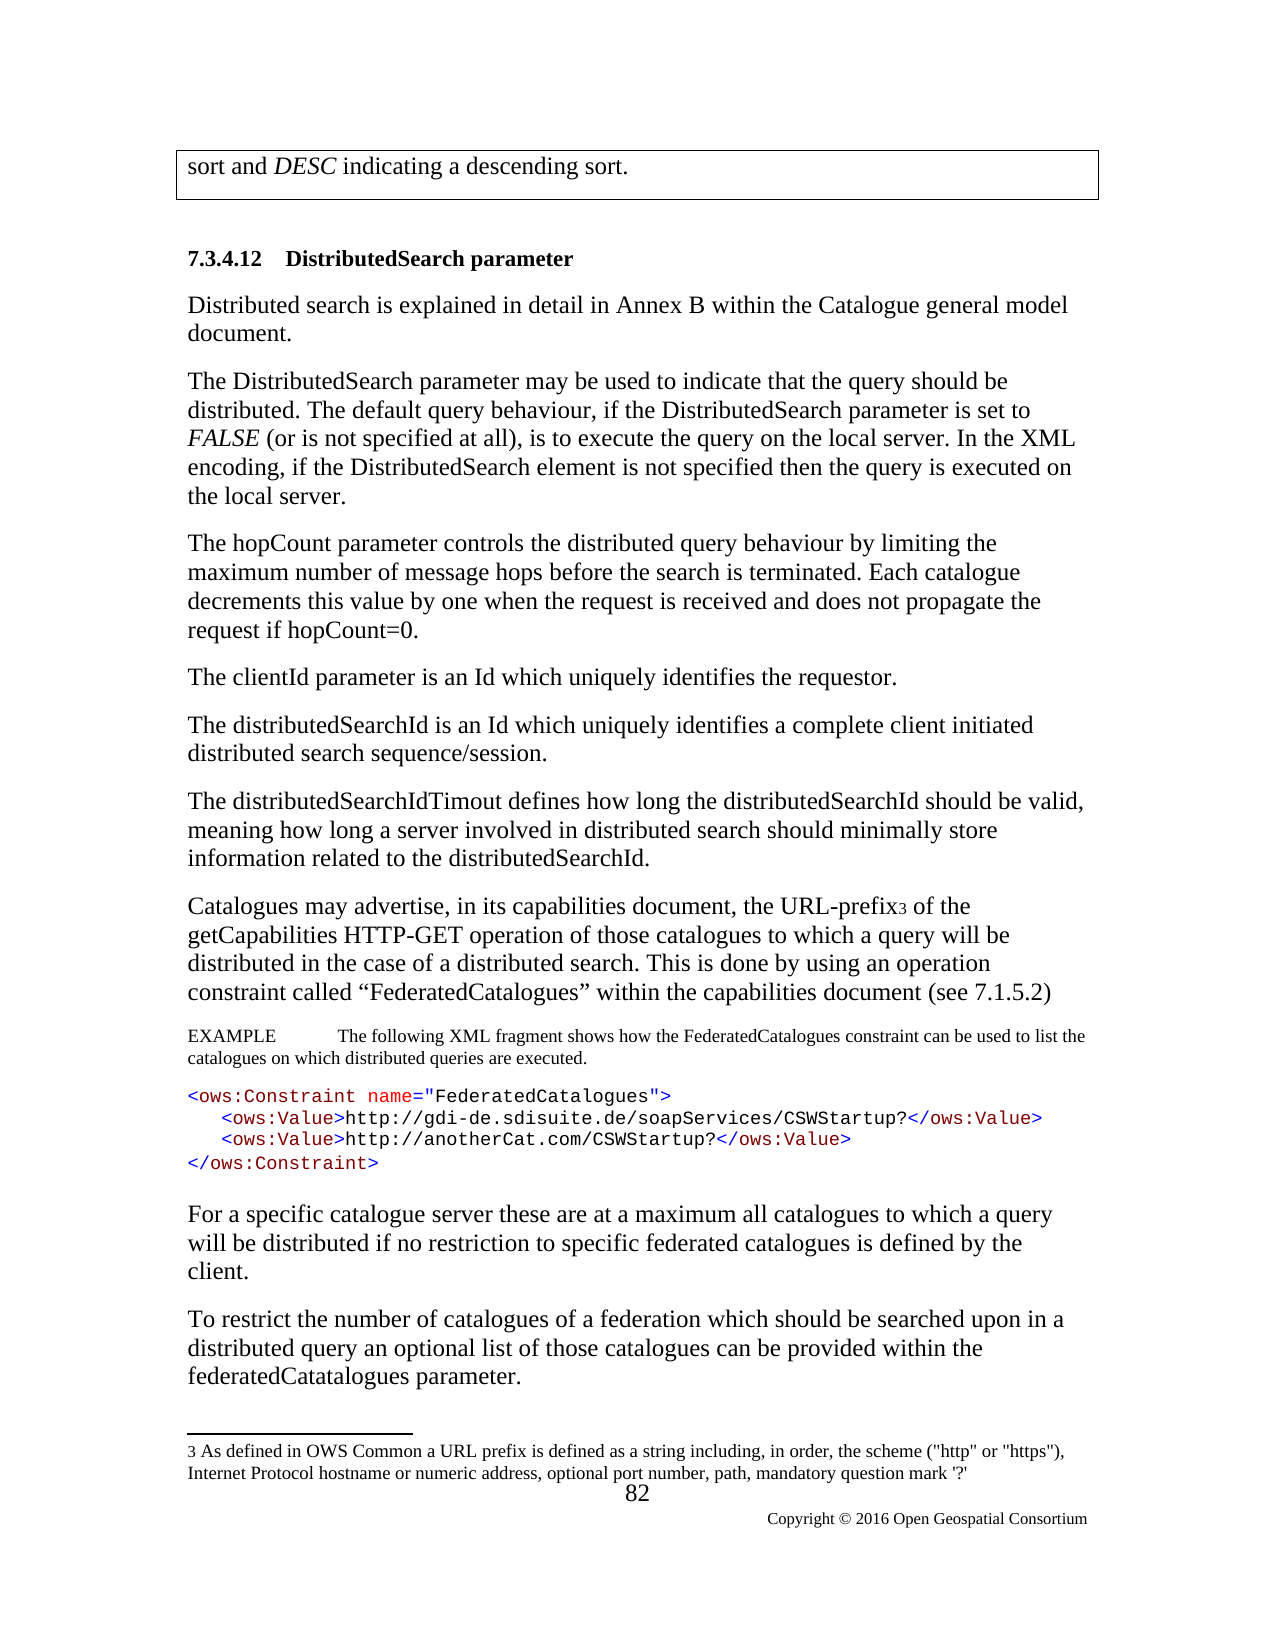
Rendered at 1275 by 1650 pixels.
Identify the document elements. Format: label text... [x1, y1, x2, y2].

text For a specific catalogue server these are at a maximum all catalogues to which a query will be distributed if no restriction to specific federated catalogues is defined by the client. [187, 1199, 1087, 1285]
text <ows:Value>http://gdi-de.sdisuite.de/soapServices/CSWStartup?</ows:Value> [187, 1108, 1087, 1130]
text The clientId parameter is an Id which uniquely identifies the requestor. [187, 662, 1087, 691]
text To restrict the number of catalogues of a federation which should be searched upon in a distributed query an optional list of those catalogues can be provided within the federatedCatatalogues parameter. [187, 1304, 1087, 1390]
text EXAMPLE The following XML fragment shows how the FederatedCatalogues constraint can be used to list the catalogues on which distributed queries are executed. [187, 1025, 1087, 1068]
text <ows:Constraint name="FederatedCatalogues"> [187, 1087, 1087, 1108]
text The distributedSearchIdTimout defines how long the distributedSearchId should be valid, meaning how long a server involved in distributed search should minimally store information related to the distributedSearchId. [187, 786, 1087, 872]
text Distributed search is explained in detail in Annex B within the Catalogue general model document. [187, 290, 1087, 347]
text The DistributedSearch parameter may be used to indicate that the query should be distributed. The default query behaviour, if the DistributedSearch parameter is set to FALSE (or is not specified at all), is to execute the query on the local server. In the XML encoding, if the DistributedSearch element is not specified then the query is executed on the local server. [187, 366, 1087, 510]
subtitle DistributedSearch parameter [187, 247, 1087, 271]
text The hopCount parameter controls the distributed query behaviour by limiting the maximum number of message hops before the search is terminated. Each catalogue decrements this value by one when the request is received and does not propagate the request if hopCount=0. [187, 528, 1087, 643]
text The distributedSearchId is an Id which uniquely identifies a complete client initiated distributed search sequence/session. [187, 710, 1087, 767]
text <ows:Value>http://anotherCat.com/CSWStartup?</ows:Value> [187, 1130, 1087, 1151]
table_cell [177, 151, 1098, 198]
text Catalogues may advertise, in its capabilities document, the URL-prefix of the getCapabilities HTTP-GET operation of those catalogues to which a query will be distributed in the case of a distributed search. This is done by using an operation constraint called “FederatedCatalogues” within the capabilities document (see 7.1.5.2) [187, 891, 1087, 1006]
text </ows:Constraint> [187, 1151, 1087, 1175]
